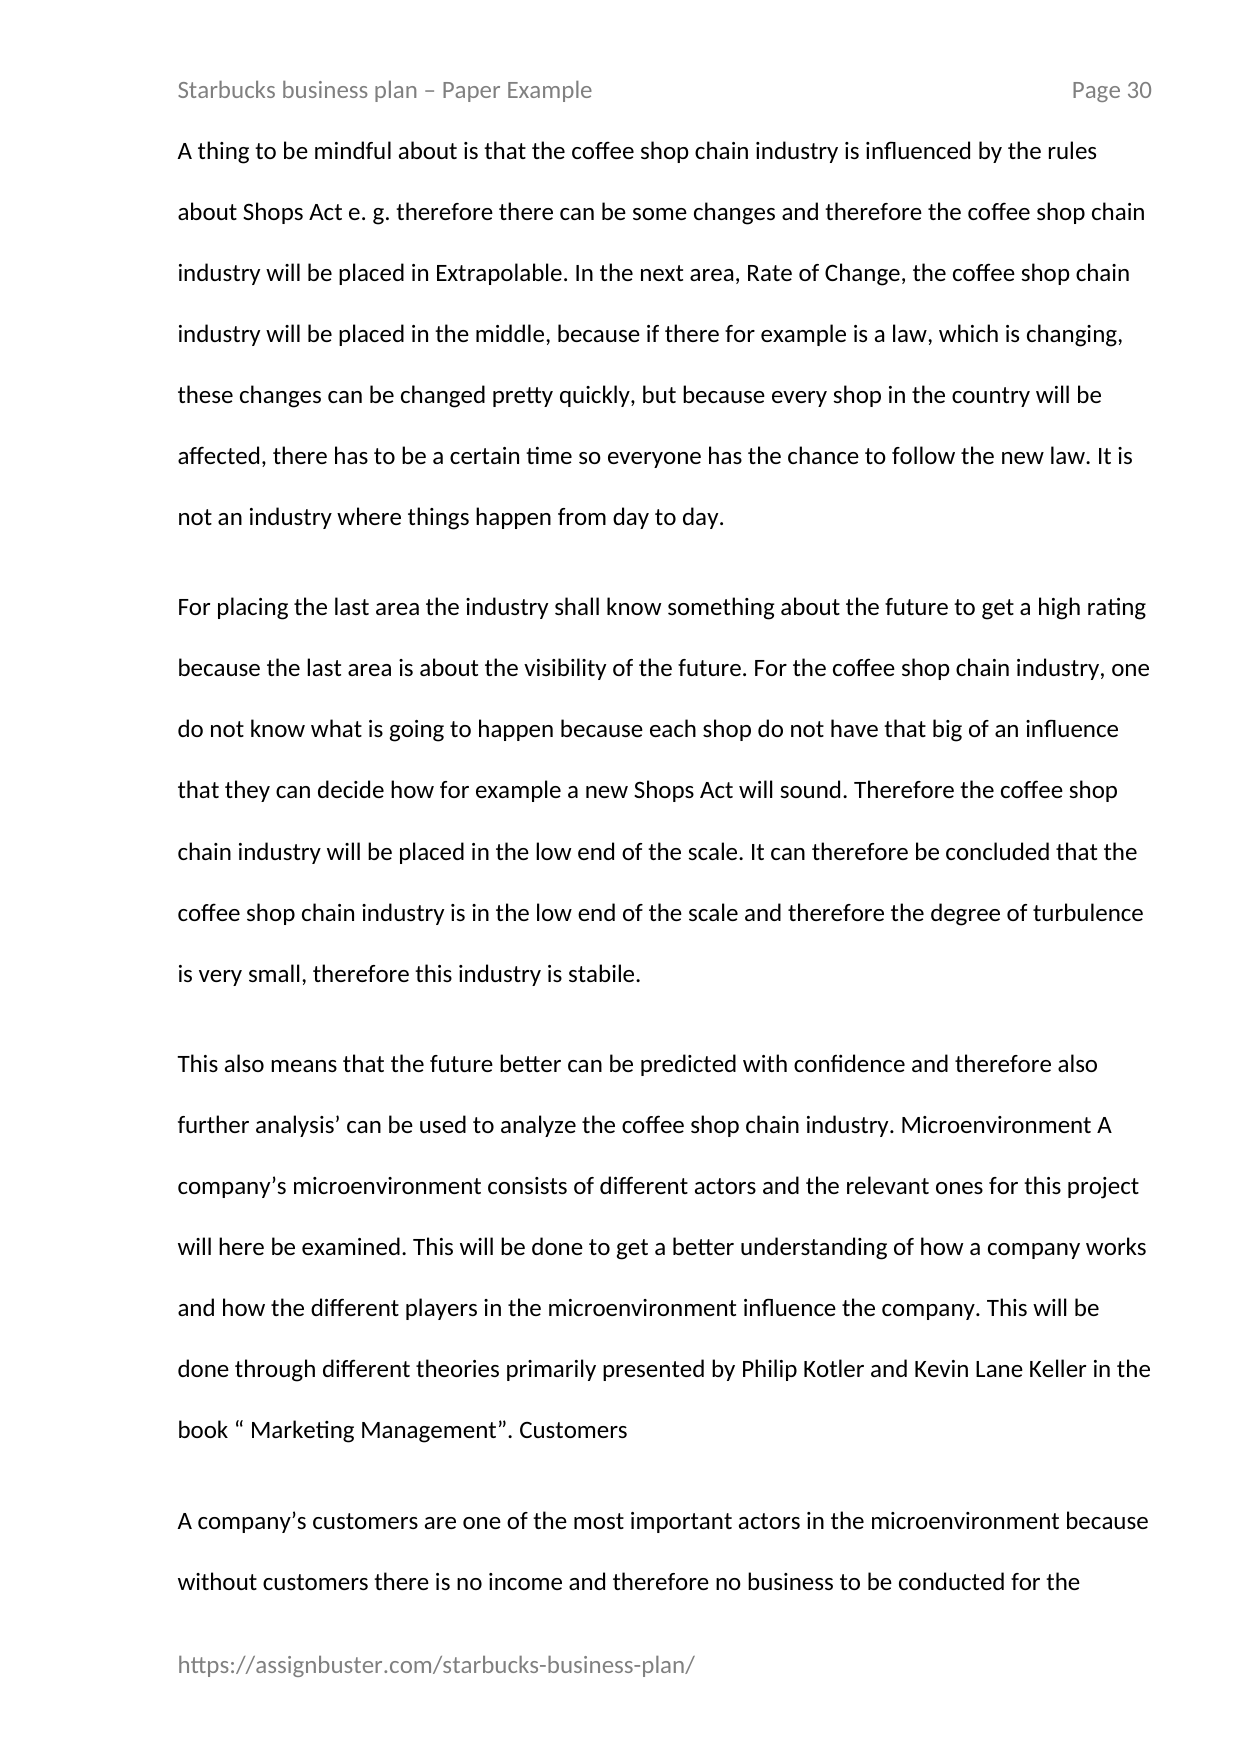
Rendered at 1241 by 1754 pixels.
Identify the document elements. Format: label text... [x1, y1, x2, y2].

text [177, 1505, 1152, 1597]
text A thing to be mindful about is that the coffee shop chain industry is influenced by the rules about Shops Act e. g. therefore there can be some changes and therefore the coffee shop chain industry will be placed in Extrapolable. In the next area, Rate of Change, the coffee shop chain industry will be placed in the middle, because if there for example is a law, which is changing, these changes can be changed pretty quickly, but because every shop in the country will be affected, there has to be a certain time so everyone has the chance to follow the new law. It is not an industry where things happen from day to day. [177, 135, 1152, 532]
text For placing the last area the industry shall know something about the future to get a high rating because the last area is about the visibility of the future. For the coffee shop chain industry, one do not know what is going to happen because each shop do not have that big of an influence that they can decide how for example a new Shops Act will sound. Therefore the coffee shop chain industry will be placed in the low end of the scale. It can therefore be concluded that the coffee shop chain industry is in the low end of the scale and therefore the degree of turbulence is very small, therefore this industry is stabile. [177, 592, 1152, 988]
text This also means that the future better can be predicted with confidence and therefore also further analysis’ can be used to analyze the coffee shop chain industry. Microenvironment A company’s microenvironment consists of different actors and the relevant ones for this project will here be examined. This will be done to get a better understanding of how a company works and how the different players in the microenvironment influence the company. This will be done through different theories primarily presented by Philip Kotler and Kevin Lane Keller in the book “ Marketing Management”. Customers [177, 1048, 1152, 1445]
